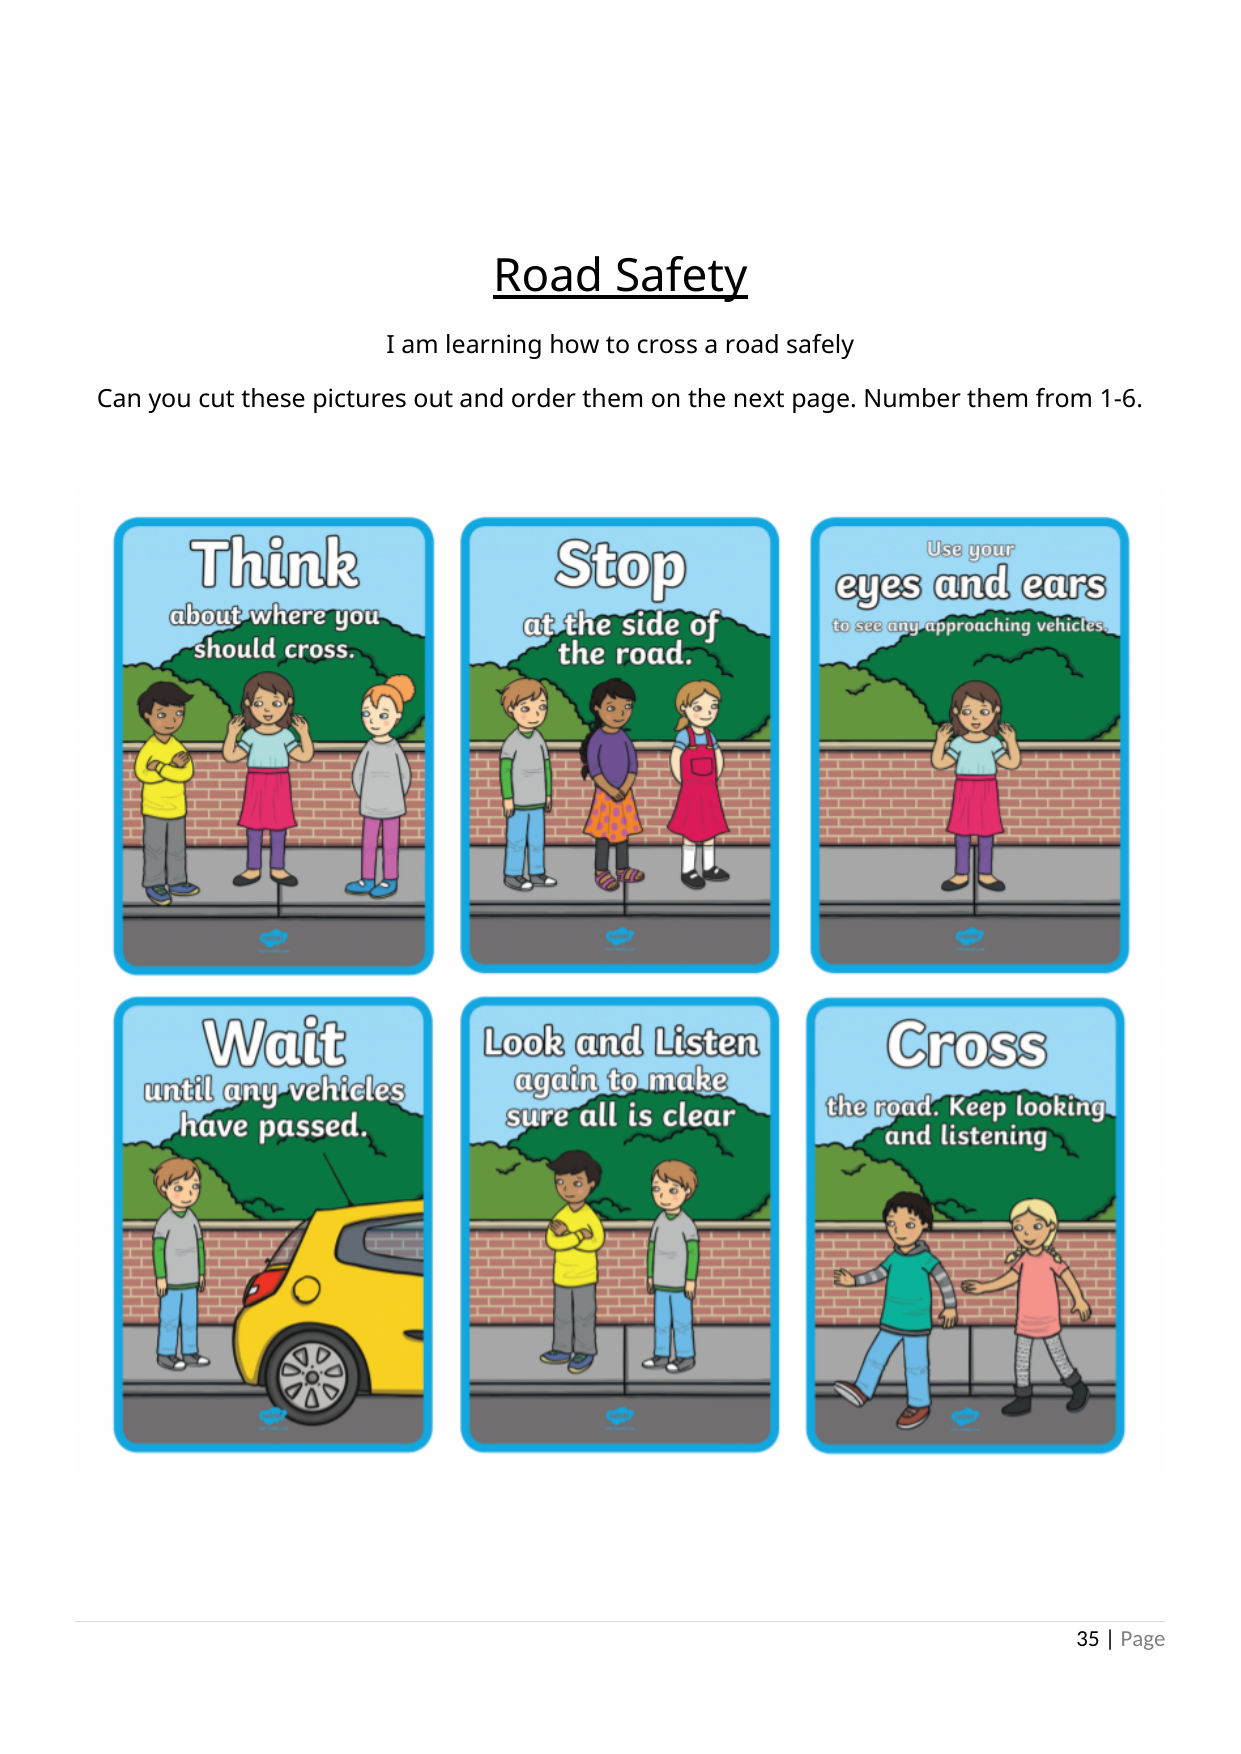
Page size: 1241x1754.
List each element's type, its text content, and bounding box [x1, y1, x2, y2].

text Can you cut these pictures out and order them on the next page. Number them from 1-6. [75, 380, 1165, 414]
text I am learning how to cross a road safely [75, 327, 1165, 361]
text Road Safety [75, 243, 1165, 305]
picture [75, 487, 1166, 1479]
